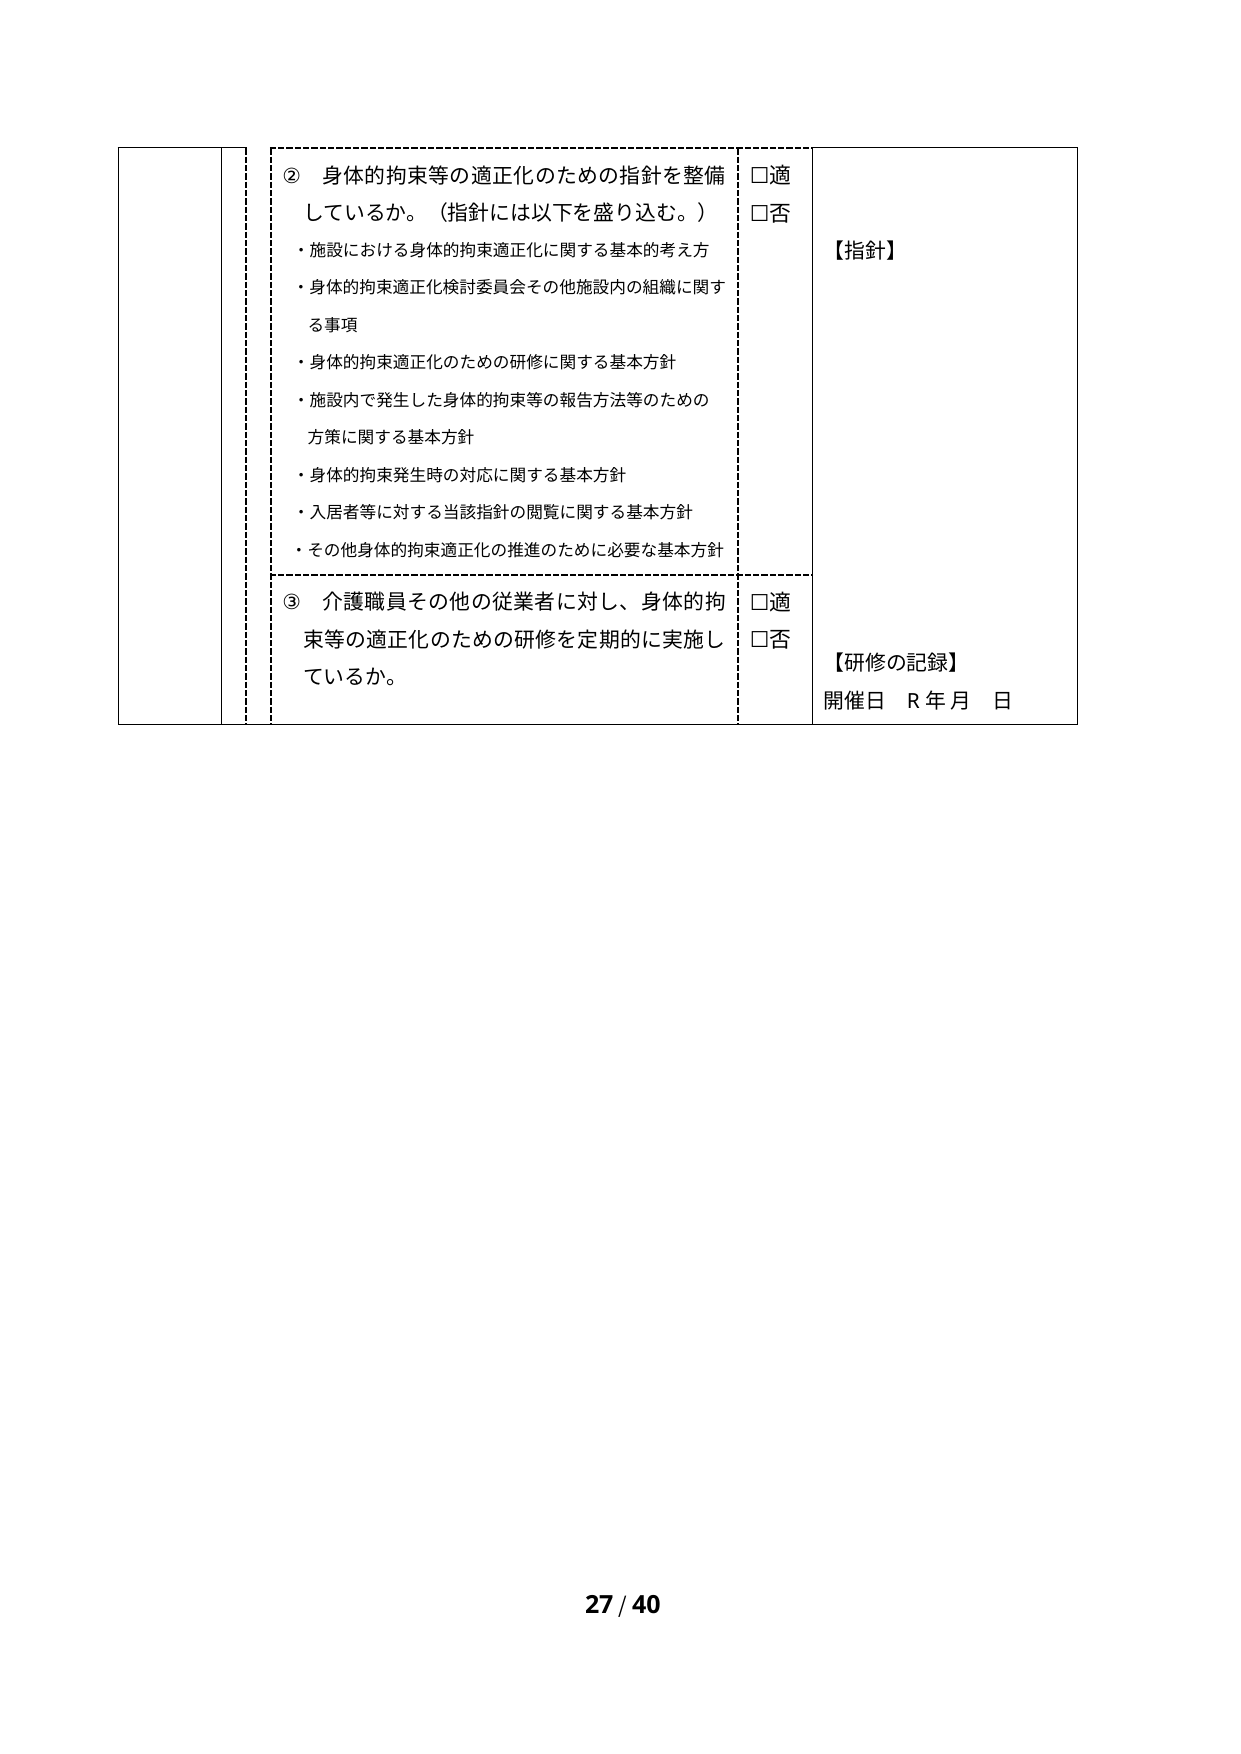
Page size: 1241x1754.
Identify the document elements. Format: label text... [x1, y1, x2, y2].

table_cell ③ 介護職員その他の従業者に対し、身体的拘束等の適正化のための研修を定期的に実施しているか。 [271, 574, 738, 724]
table_cell [246, 147, 271, 574]
table_cell 適 否 [738, 574, 812, 724]
table_cell 適 否 [738, 147, 812, 574]
table_cell ② 身体的拘束等の適正化のための指針を整備しているか。（指針には以下を盛り込む。） ・施設における身体的拘束適正化に関する基本的考え方 ・身体的拘束適正化検討委員会その他施設内の組織に関する事項 ・身体的拘束適正化のための研修に関する基本方針 ・施設内で発生した身体的拘束等の報告方法等のための 方策に関する基本方針 ・身体的拘束発生時の対応に関する基本方針 ・入居者等に対する当該指針の閲覧に関する基本方針 ・その他身体的拘束適正化の推進のために必要な基本方針 [271, 147, 738, 574]
table_cell [246, 574, 271, 724]
